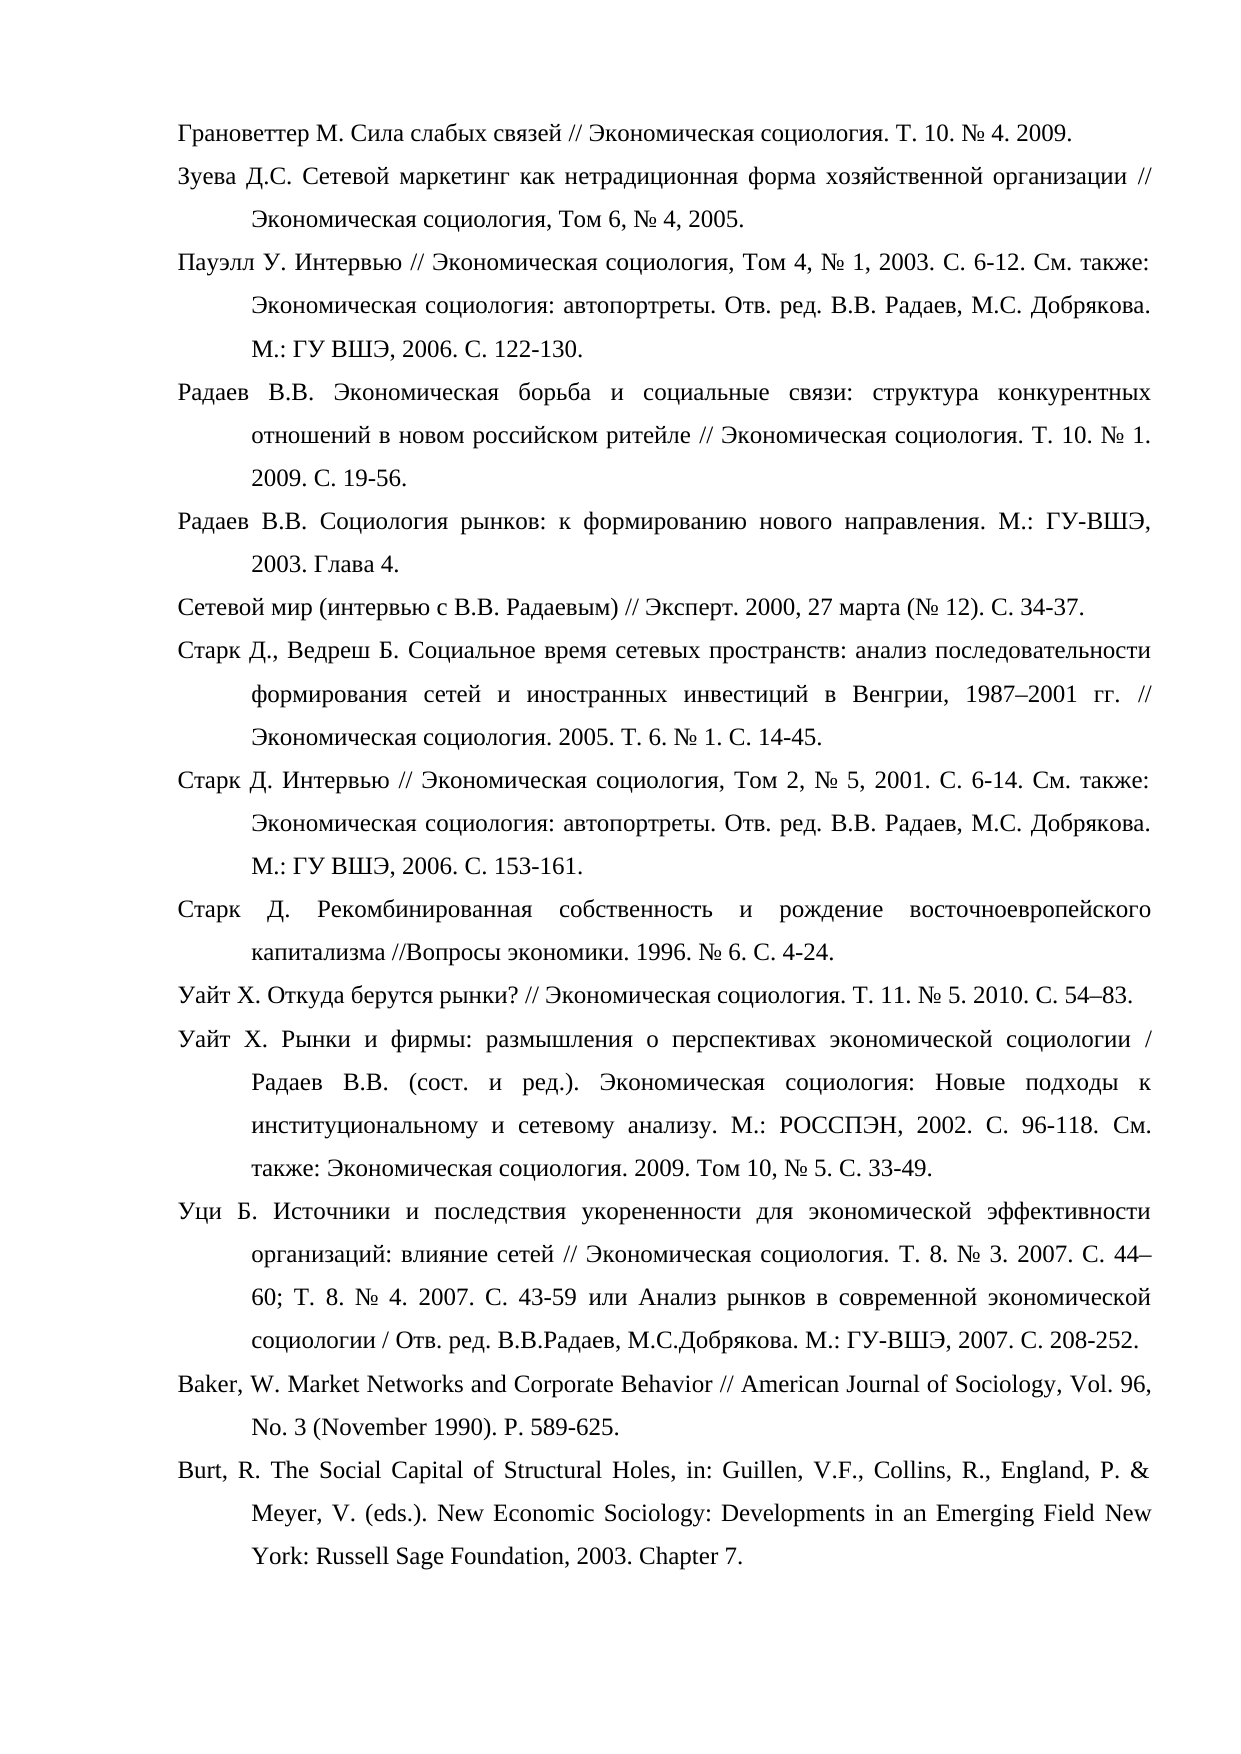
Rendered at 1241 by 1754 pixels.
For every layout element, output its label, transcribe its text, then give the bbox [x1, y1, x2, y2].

text Старк Д. Интервью // Экономическая социология, Том 2, № 5, 2001. С. 6-14. См. также: Экономическая социология: автопортреты. Отв. ред. В.В. Радаев, М.С. Добрякова. М.: ГУ ВШЭ, 2006. С. 153-161. [177, 765, 1152, 880]
text Радаев В.В. Экономическая борьба и социальные связи: структура конкурентных отношений в новом российском ритейле // Экономическая социология. Т. 10. № 1. 2009. С. 19-56. [177, 377, 1152, 492]
text Зуева Д.C. Сетевой маркетинг как нетрадиционная форма хозяйственной организации // Экономическая социология, Том 6, № 4, 2005. [177, 161, 1152, 233]
text Baker, W. Market Networks and Corporate Behavior // American Journal of Sociology, Vol. 96, No. 3 (November 1990). P. 589-625. [177, 1369, 1152, 1441]
text Уайт Х. Рынки и фирмы: размышления о перспективах экономической социологии / Радаев В.В. (сост. и ред.). Экономическая социология: Новые подходы к институциональному и сетевому анализу. М.: РОССПЭН, 2002. С. 96-118. См. также: Экономическая социология. 2009. Том 10, № 5. C. 33-49. [177, 1024, 1152, 1182]
text Пауэлл У. Интервью // Экономическая социология, Том 4, № 1, 2003. С. 6-12. См. также: Экономическая социология: автопортреты. Отв. ред. В.В. Радаев, М.С. Добрякова. М.: ГУ ВШЭ, 2006. С. 122-130. [177, 247, 1152, 362]
text Уци Б. Источники и последствия укорененности для экономической эффективности организаций: влияние сетей // Экономическая социология. Т. 8. № 3. 2007. С. 44–60; Т. 8. № 4. 2007. С. 43-59 или Анализ рынков в современной экономической социологии / Отв. ред. В.В.Радаев, М.С.Добрякова. М.: ГУ-ВШЭ, 2007. С. 208-252. [177, 1196, 1152, 1354]
text Старк Д., Ведреш Б. Социальное время сетевых пространств: анализ последовательности формирования сетей и иностранных инвестиций в Венгрии, 1987–2001 гг. // Экономическая социология. 2005. Т. 6. № 1. С. 14-45. [177, 636, 1152, 751]
text Burt, R. The Social Capital of Structural Holes, in: Guillen, V.F., Collins, R., England, P. & Meyer, V. (eds.). New Economic Sociology: Developments in an Emerging Field New York: Russell Sage Foundation, 2003. Chapter 7. [177, 1455, 1152, 1570]
text Уайт Х. Откуда берутся рынки? // Экономическая социология. Т. 11. № 5. 2010. С. 54–83. [177, 981, 1152, 1009]
text Грановеттер М. Сила слабых связей // Экономическая социология. Т. 10. № 4. 2009. [177, 118, 1152, 147]
text Сетевой мир (интервью с В.В. Радаевым) // Эксперт. 2000, 27 марта (№ 12). С. 34-37. [177, 592, 1152, 621]
text Старк Д. Рекомбинированная собственность и рождение восточноевропейского капитализма //Вопросы экономики. 1996. № 6. С. 4-24. [177, 894, 1152, 966]
text Радаев В.В. Социология рынков: к формированию нового направления. М.: ГУ-ВШЭ, 2003. Глава 4. [177, 506, 1152, 578]
